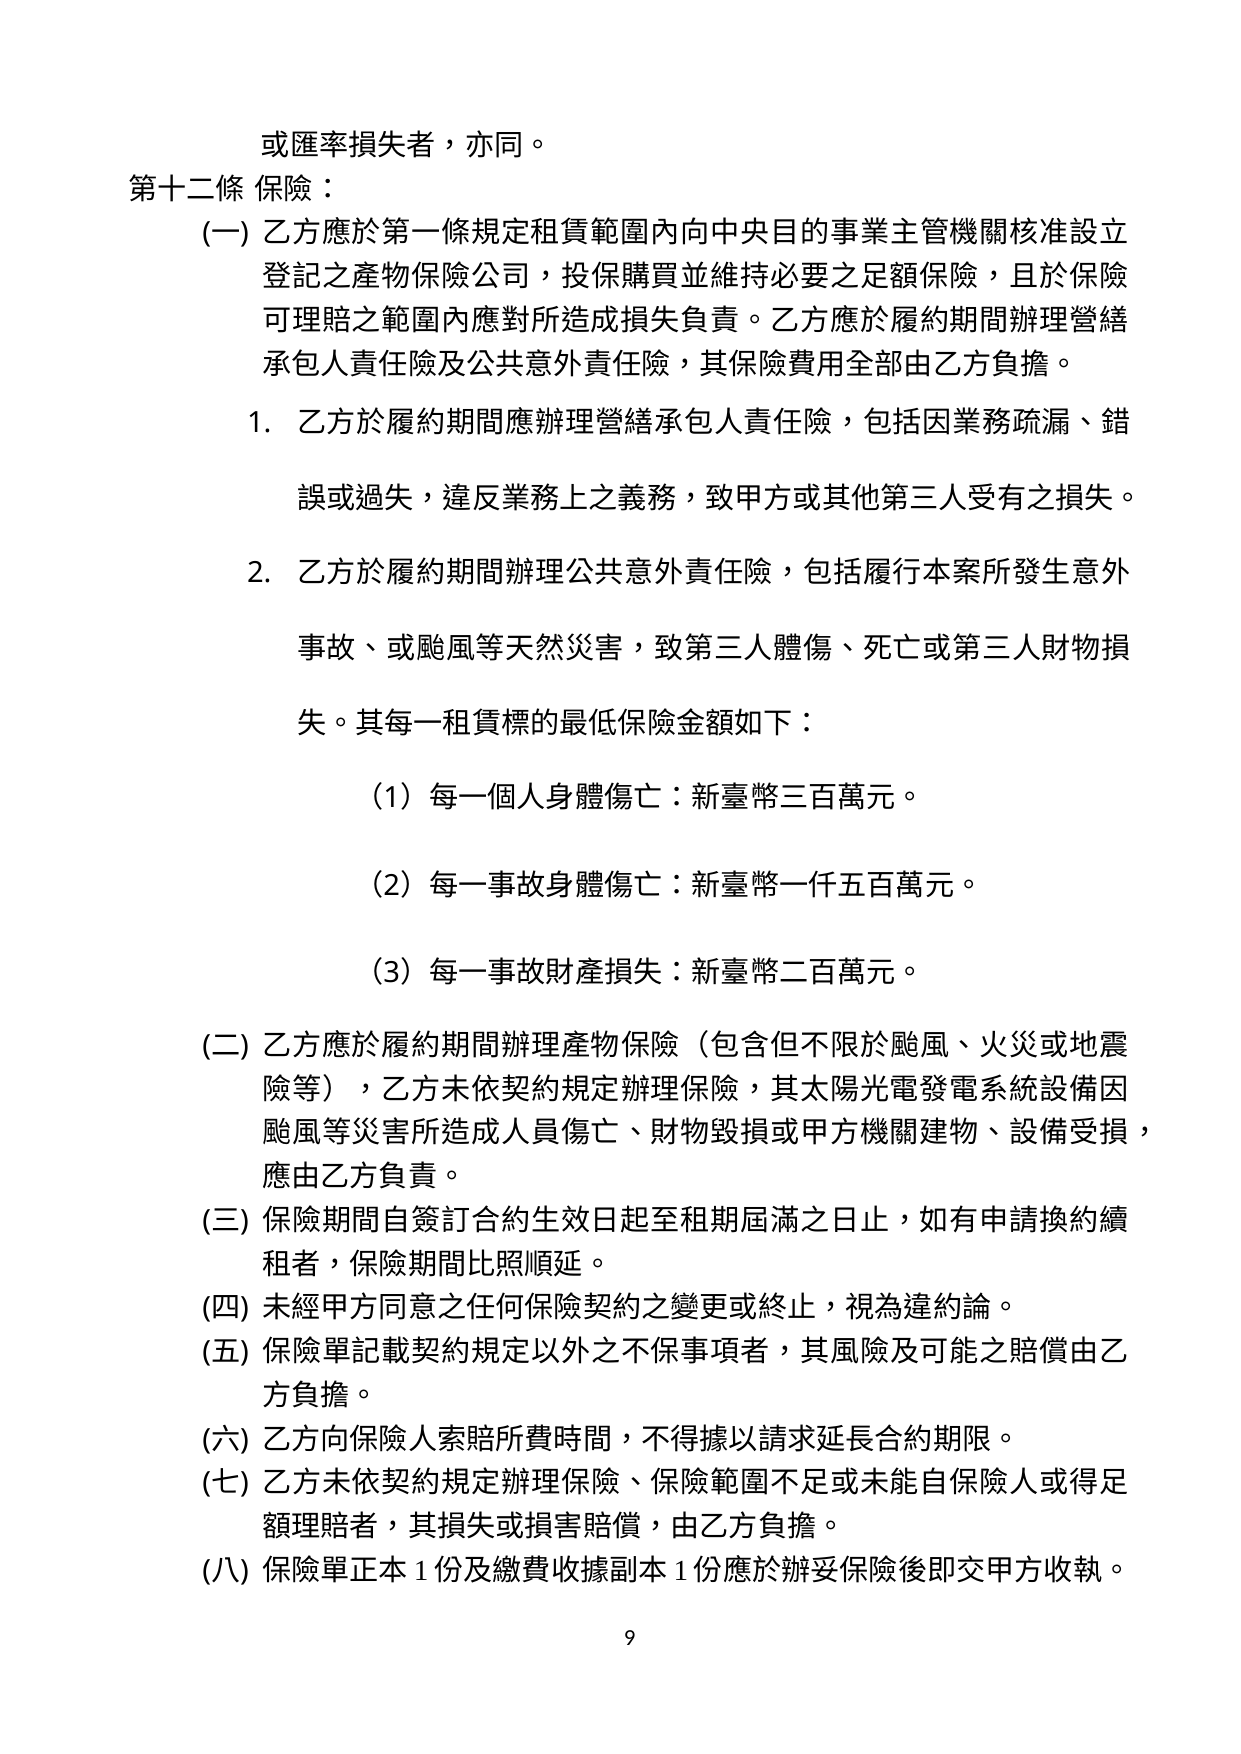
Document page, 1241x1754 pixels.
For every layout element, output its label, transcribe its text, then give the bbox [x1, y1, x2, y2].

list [261, 120, 1130, 164]
text （1）每一個人身體傷亡：新臺幣三百萬元。 [278, 758, 1130, 833]
list 保險單正本1份及繳費收據副本1份應於辦妥保險後即交甲方收執。 [202, 1545, 1130, 1589]
text （3）每一事故財產損失：新臺幣二百萬元。 [278, 933, 1130, 1008]
list 乙方應於履約期間辦理產物保險（包含但不限於颱風、火災或地震險等），乙方未依契約規定辦理保險，其太陽光電發電系統設備因颱風等災害所造成人員傷亡、財物毀損或甲方機關建物、設備受損，應由乙方負責。 [202, 1020, 1130, 1195]
text （2）每一事故身體傷亡：新臺幣一仟五百萬元。 [278, 845, 1130, 920]
list 未經甲方同意之任何保險契約之變更或終止，視為違約論。 [202, 1283, 1130, 1327]
list 保險單記載契約規定以外之不保事項者，其風險及可能之賠償由乙方負擔。 [202, 1327, 1130, 1414]
list 乙方向保險人索賠所費時間，不得據以請求延長合約期限。 [202, 1414, 1130, 1458]
list 乙方未依契約規定辦理保險、保險範圍不足或未能自保險人或得足額理賠者，其損失或損害賠償，由乙方負擔。 [202, 1458, 1130, 1545]
list 保險： [128, 164, 1130, 208]
list 乙方應於第一條規定租賃範圍內向中央目的事業主管機關核准設立登記之產物保險公司，投保購買並維持必要之足額保險，且於保險可理賠之範圍內應對所造成損失負責。乙方應於履約期間辦理營繕承包人責任險及公共意外責任險，其保險費用全部由乙方負擔。 [202, 208, 1130, 383]
list 乙方於履約期間辦理公共意外責任險，包括履行本案所發生意外事故、或颱風等天然災害，致第三人體傷、死亡或第三人財物損失。其每一租賃標的最低保險金額如下： [247, 533, 1130, 758]
list 乙方於履約期間應辦理營繕承包人責任險，包括因業務疏漏、錯誤或過失，違反業務上之義務，致甲方或其他第三人受有之損失。 [247, 383, 1130, 533]
list 保險期間自簽訂合約生效日起至租期屆滿之日止，如有申請換約續租者，保險期間比照順延。 [202, 1195, 1130, 1283]
